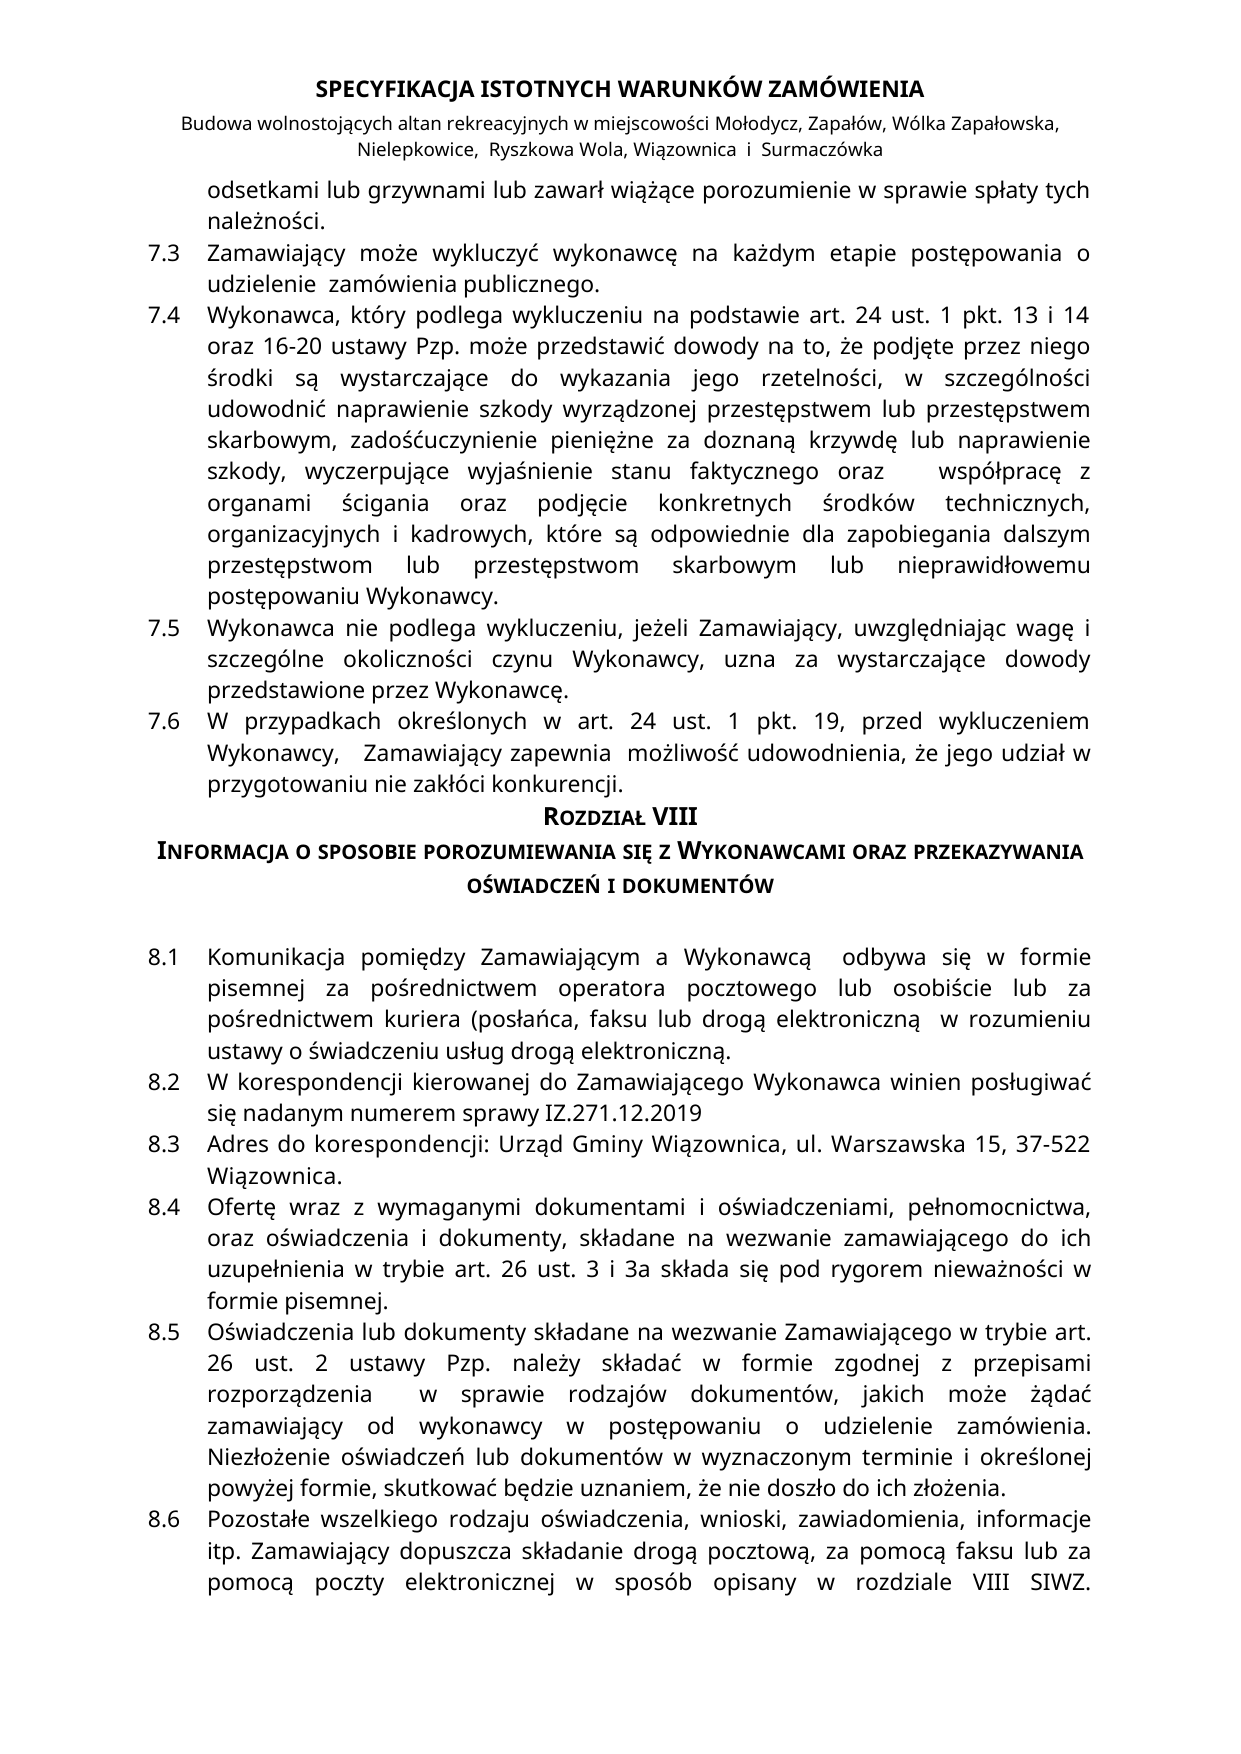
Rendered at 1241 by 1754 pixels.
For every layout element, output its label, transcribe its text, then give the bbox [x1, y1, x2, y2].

list Adres do korespondencji: Urząd Gminy Wiązownica, ul. Warszawska 15, 37-522 Wiązownica. [148, 1128, 1092, 1191]
text Rozdział VIII Informacja o sposobie porozumiewania się z Wykonawcami oraz przekazywania oświadczeń i dokumentów [148, 799, 1092, 901]
list Zamawiający może wykluczyć wykonawcę na każdym etapie postępowania o udzielenie zamówienia publicznego. [148, 236, 1091, 299]
list Oświadczenia lub dokumenty składane na wezwanie Zamawiającego w trybie art. 26 ust. 2 ustawy Pzp. należy składać w formie zgodnej z przepisami rozporządzenia w sprawie rodzajów dokumentów, jakich może żądać zamawiający od wykonawcy w postępowaniu o udzielenie zamówienia. Niezłożenie oświadczeń lub dokumentów w wyznaczonym terminie i określonej powyżej formie, skutkować będzie uznaniem, że nie doszło do ich złożenia. [148, 1316, 1092, 1503]
list Wykonawca, który podlega wykluczeniu na podstawie art. 24 ust. 1 pkt. 13 i 14 oraz 16-20 ustawy Pzp. może przedstawić dowody na to, że podjęte przez niego środki są wystarczające do wykazania jego rzetelności, w szczególności udowodnić naprawienie szkody wyrządzonej przestępstwem lub przestępstwem skarbowym, zadośćuczynienie pieniężne za doznaną krzywdę lub naprawienie szkody, wyczerpujące wyjaśnienie stanu faktycznego oraz współpracę z organami ścigania oraz podjęcie konkretnych środków technicznych, organizacyjnych i kadrowych, które są odpowiednie dla zapobiegania dalszym przestępstwom lub przestępstwom skarbowym lub nieprawidłowemu postępowaniu Wykonawcy. [148, 299, 1091, 611]
list Komunikacja pomiędzy Zamawiającym a Wykonawcą odbywa się w formie pisemnej za pośrednictwem operatora pocztowego lub osobiście lub za pośrednictwem kuriera (posłańca, faksu lub drogą elektroniczną w rozumieniu ustawy o świadczeniu usług drogą elektroniczną. [148, 941, 1092, 1066]
list Ofertę wraz z wymaganymi dokumentami i oświadczeniami, pełnomocnictwa, oraz oświadczenia i dokumenty, składane na wezwanie zamawiającego do ich uzupełnienia w trybie art. 26 ust. 3 i 3a składa się pod rygorem nieważności w formie pisemnej. [148, 1191, 1092, 1316]
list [148, 1503, 1092, 1597]
list W korespondencji kierowanej do Zamawiającego Wykonawca winien posługiwać się nadanym numerem sprawy IZ.271.12.2019 [148, 1066, 1092, 1128]
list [148, 174, 1091, 236]
list W przypadkach określonych w art. 24 ust. 1 pkt. 19, przed wykluczeniem Wykonawcy, Zamawiający zapewnia możliwość udowodnienia, że jego udział w przygotowaniu nie zakłóci konkurencji. [148, 705, 1091, 799]
list Wykonawca nie podlega wykluczeniu, jeżeli Zamawiający, uwzględniając wagę i szczególne okoliczności czynu Wykonawcy, uzna za wystarczające dowody przedstawione przez Wykonawcę. [148, 611, 1091, 705]
